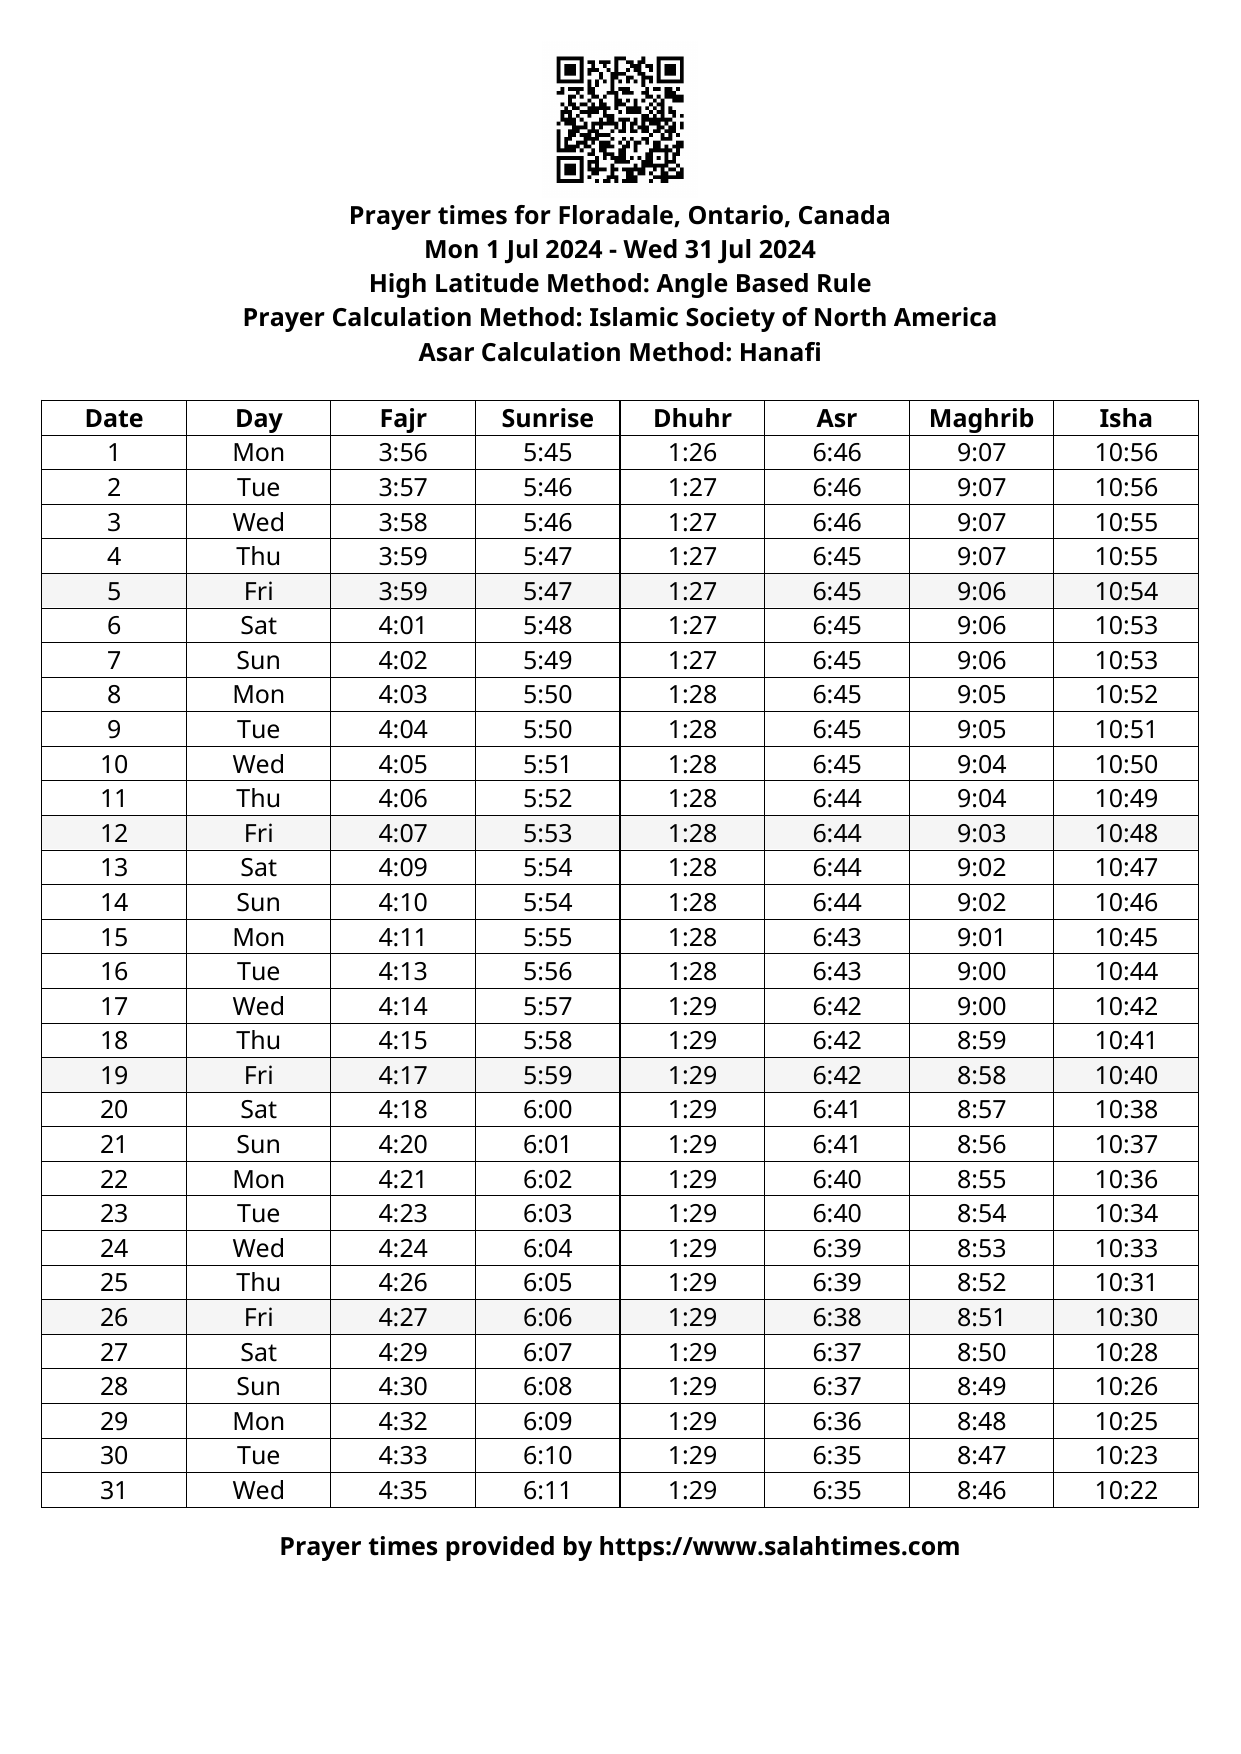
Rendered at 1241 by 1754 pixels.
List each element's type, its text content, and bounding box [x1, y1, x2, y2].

table_header Asr [765, 401, 909, 434]
table_cell 1:29 [621, 1231, 764, 1264]
table_cell 6:07 [476, 1335, 619, 1368]
table_cell 4:09 [331, 851, 475, 884]
table_cell 10 [42, 747, 186, 780]
table_cell Sat [187, 1093, 330, 1126]
table_cell 6:44 [765, 781, 909, 815]
table_cell 9:00 [910, 954, 1053, 988]
table_cell 1:28 [621, 712, 764, 746]
table_cell 6:35 [765, 1473, 909, 1507]
table_cell 1:29 [621, 1266, 764, 1299]
table_cell 9:01 [910, 920, 1053, 953]
table_cell 29 [42, 1404, 186, 1437]
table_cell Mon [187, 1404, 330, 1437]
table_cell 4 [42, 539, 186, 573]
table_cell 6:43 [765, 920, 909, 953]
table_cell 5:54 [476, 885, 619, 919]
table_cell 9:07 [910, 470, 1053, 504]
table_cell 4:24 [331, 1231, 475, 1264]
table_cell 9:06 [910, 643, 1053, 677]
table_cell Mon [187, 920, 330, 953]
table_cell 4:21 [331, 1162, 475, 1195]
table_cell 5:56 [476, 954, 619, 988]
table_cell Fri [187, 574, 330, 607]
table_cell 6:39 [765, 1266, 909, 1299]
table_cell 5:45 [476, 436, 619, 469]
table_cell 10:46 [1054, 885, 1198, 919]
table_cell 8:55 [910, 1162, 1053, 1195]
table_cell 1:27 [621, 643, 764, 677]
table_cell 6:42 [765, 989, 909, 1022]
table_cell 5:47 [476, 574, 619, 607]
table_cell 1:29 [621, 1439, 764, 1472]
text Mon 1 Jul 2024 - Wed 31 Jul 2024 [42, 232, 1198, 266]
table_cell Mon [187, 1162, 330, 1195]
table_cell Mon [187, 678, 330, 711]
table_cell 1:29 [621, 1093, 764, 1126]
table_cell 1:28 [621, 781, 764, 815]
table_cell 4:04 [331, 712, 475, 746]
table_cell 5:50 [476, 712, 619, 746]
table_cell 5 [42, 574, 186, 607]
table_cell 3:59 [331, 539, 475, 573]
table_cell 10:56 [1054, 470, 1198, 504]
table_cell 4:17 [331, 1058, 475, 1092]
table_cell 22 [42, 1162, 186, 1195]
table_cell 10:36 [1054, 1162, 1198, 1195]
table_cell 10:30 [1054, 1300, 1198, 1334]
table_cell 5:59 [476, 1058, 619, 1092]
table_cell Tue [187, 712, 330, 746]
table_cell 6 [42, 609, 186, 642]
table_cell 8:50 [910, 1335, 1053, 1368]
table_cell 3:58 [331, 505, 475, 538]
table_cell Tue [187, 1439, 330, 1472]
table_cell 1:28 [621, 851, 764, 884]
table_cell 1:26 [621, 436, 764, 469]
table_cell 4:11 [331, 920, 475, 953]
table_cell 10:28 [1054, 1335, 1198, 1368]
table_cell 6:46 [765, 470, 909, 504]
table_cell Thu [187, 539, 330, 573]
table_cell 18 [42, 1024, 186, 1057]
table_cell 6:09 [476, 1404, 619, 1437]
table_cell 4:10 [331, 885, 475, 919]
table_cell 3 [42, 505, 186, 538]
table_cell 1:29 [621, 1024, 764, 1057]
table_cell 8:56 [910, 1127, 1053, 1161]
table_cell Thu [187, 1266, 330, 1299]
table_cell 10:51 [1054, 712, 1198, 746]
table_cell 16 [42, 954, 186, 988]
table_cell 9 [42, 712, 186, 746]
table_cell 23 [42, 1196, 186, 1230]
table_cell 9:05 [910, 712, 1053, 746]
table_cell 6:44 [765, 816, 909, 849]
table_cell 5:58 [476, 1024, 619, 1057]
table_cell 17 [42, 989, 186, 1022]
table_cell 8:57 [910, 1093, 1053, 1126]
table_cell 4:14 [331, 989, 475, 1022]
table_cell 6:40 [765, 1196, 909, 1230]
table_cell 5:46 [476, 470, 619, 504]
table_cell 6:04 [476, 1231, 619, 1264]
table_cell Tue [187, 470, 330, 504]
table_cell 6:05 [476, 1266, 619, 1299]
table_cell 10:53 [1054, 609, 1198, 642]
table_cell 5:46 [476, 505, 619, 538]
table_cell 6:45 [765, 643, 909, 677]
table_header Sunrise [476, 401, 619, 434]
table_cell 4:13 [331, 954, 475, 988]
table_cell 1:29 [621, 1335, 764, 1368]
text Prayer times provided by https://www.salahtimes.com [42, 1528, 1198, 1563]
text Prayer times for Floradale, Ontario, Canada [42, 198, 1198, 232]
table_cell 4:23 [331, 1196, 475, 1230]
table_cell Thu [187, 1024, 330, 1057]
table_cell Wed [187, 1473, 330, 1507]
table_cell 30 [42, 1439, 186, 1472]
table_cell 4:33 [331, 1439, 475, 1472]
table_cell 9:02 [910, 851, 1053, 884]
table_cell 10:37 [1054, 1127, 1198, 1161]
table_cell 1:27 [621, 609, 764, 642]
table_cell 6:39 [765, 1231, 909, 1264]
table_cell 9:07 [910, 436, 1053, 469]
table_cell 6:36 [765, 1404, 909, 1437]
table_cell 4:03 [331, 678, 475, 711]
table_cell 6:38 [765, 1300, 909, 1334]
table_cell 2 [42, 470, 186, 504]
table_cell 6:41 [765, 1127, 909, 1161]
table_cell 24 [42, 1231, 186, 1264]
table_cell 9:04 [910, 747, 1053, 780]
table_cell 6:42 [765, 1058, 909, 1092]
table_cell 5:55 [476, 920, 619, 953]
table_cell 1:27 [621, 470, 764, 504]
table_cell 10:55 [1054, 505, 1198, 538]
table_cell 6:46 [765, 505, 909, 538]
table_cell 10:45 [1054, 920, 1198, 953]
table_cell 10:23 [1054, 1439, 1198, 1472]
table_cell 1:29 [621, 1369, 764, 1403]
table_cell 1:27 [621, 539, 764, 573]
table_cell 8:54 [910, 1196, 1053, 1230]
table_cell 25 [42, 1266, 186, 1299]
table_cell 4:01 [331, 609, 475, 642]
table_cell 9:07 [910, 505, 1053, 538]
table_cell 6:10 [476, 1439, 619, 1472]
table_cell 6:45 [765, 574, 909, 607]
table_cell 10:25 [1054, 1404, 1198, 1437]
table_cell 10:49 [1054, 781, 1198, 815]
table_cell 6:43 [765, 954, 909, 988]
table_cell 7 [42, 643, 186, 677]
table_cell 1:29 [621, 1300, 764, 1334]
table_cell 10:42 [1054, 989, 1198, 1022]
table_cell 6:37 [765, 1369, 909, 1403]
table_cell 10:50 [1054, 747, 1198, 780]
table_cell 1:27 [621, 574, 764, 607]
table_cell 13 [42, 851, 186, 884]
table_cell 8:52 [910, 1266, 1053, 1299]
table_cell Tue [187, 954, 330, 988]
table_cell 6:06 [476, 1300, 619, 1334]
table_cell 1:29 [621, 1058, 764, 1092]
table_cell Wed [187, 747, 330, 780]
table_cell 1:28 [621, 920, 764, 953]
table_cell 5:53 [476, 816, 619, 849]
table_header Isha [1054, 401, 1198, 434]
table_cell Sat [187, 609, 330, 642]
table_cell 6:11 [476, 1473, 619, 1507]
table_cell 1 [42, 436, 186, 469]
table_cell 28 [42, 1369, 186, 1403]
table_cell 4:26 [331, 1266, 475, 1299]
table_cell 10:41 [1054, 1024, 1198, 1057]
table_cell Sun [187, 1369, 330, 1403]
table_cell Sun [187, 643, 330, 677]
table_cell 8:59 [910, 1024, 1053, 1057]
table_cell 6:45 [765, 539, 909, 573]
table_cell 6:41 [765, 1093, 909, 1126]
table_cell 6:45 [765, 678, 909, 711]
table_cell Tue [187, 1196, 330, 1230]
table_cell 5:49 [476, 643, 619, 677]
table_cell Fri [187, 816, 330, 849]
table_cell 10:54 [1054, 574, 1198, 607]
table_cell Wed [187, 1231, 330, 1264]
table_cell 8:46 [910, 1473, 1053, 1507]
table_cell 10:38 [1054, 1093, 1198, 1126]
table_cell 9:00 [910, 989, 1053, 1022]
table_cell 14 [42, 885, 186, 919]
table_cell 1:29 [621, 1127, 764, 1161]
table_cell 6:42 [765, 1024, 909, 1057]
table_cell 8:51 [910, 1300, 1053, 1334]
table_cell 3:57 [331, 470, 475, 504]
table_cell 9:07 [910, 539, 1053, 573]
table_cell Fri [187, 1058, 330, 1092]
table_cell 4:15 [331, 1024, 475, 1057]
table_cell 5:47 [476, 539, 619, 573]
table_cell 4:05 [331, 747, 475, 780]
table_cell 1:29 [621, 1473, 764, 1507]
table_cell 21 [42, 1127, 186, 1161]
table_cell 3:56 [331, 436, 475, 469]
table_cell 10:53 [1054, 643, 1198, 677]
table_cell 9:06 [910, 609, 1053, 642]
table_cell 9:03 [910, 816, 1053, 849]
table_cell 5:54 [476, 851, 619, 884]
table_cell 6:46 [765, 436, 909, 469]
table_cell 10:40 [1054, 1058, 1198, 1092]
table_cell 5:57 [476, 989, 619, 1022]
table_cell Sun [187, 1127, 330, 1161]
table_cell 4:06 [331, 781, 475, 815]
table_header Date [42, 401, 186, 434]
table_cell 20 [42, 1093, 186, 1126]
table_cell 4:07 [331, 816, 475, 849]
table_cell 5:51 [476, 747, 619, 780]
table_header Day [187, 401, 330, 434]
table_cell 10:44 [1054, 954, 1198, 988]
table_cell 4:32 [331, 1404, 475, 1437]
table_cell 5:50 [476, 678, 619, 711]
table_cell 8 [42, 678, 186, 711]
table_cell 8:53 [910, 1231, 1053, 1264]
table_cell 31 [42, 1473, 186, 1507]
table_cell 11 [42, 781, 186, 815]
table_cell 6:01 [476, 1127, 619, 1161]
table_cell 6:40 [765, 1162, 909, 1195]
table_cell 1:29 [621, 1404, 764, 1437]
table_cell 6:35 [765, 1439, 909, 1472]
table_cell 10:33 [1054, 1231, 1198, 1264]
table_cell 5:52 [476, 781, 619, 815]
table_cell 1:28 [621, 885, 764, 919]
table_cell 10:26 [1054, 1369, 1198, 1403]
table_cell 6:44 [765, 885, 909, 919]
table_cell 9:05 [910, 678, 1053, 711]
table_cell 8:48 [910, 1404, 1053, 1437]
table_cell Sat [187, 851, 330, 884]
table_cell 1:29 [621, 1196, 764, 1230]
table_cell 4:30 [331, 1369, 475, 1403]
table_cell 4:02 [331, 643, 475, 677]
table_cell Thu [187, 781, 330, 815]
table_cell 6:45 [765, 747, 909, 780]
table_cell 6:03 [476, 1196, 619, 1230]
table_cell 26 [42, 1300, 186, 1334]
table_cell Sun [187, 885, 330, 919]
table_cell 6:45 [765, 609, 909, 642]
table_cell Mon [187, 436, 330, 469]
table_cell 10:47 [1054, 851, 1198, 884]
table_cell 9:02 [910, 885, 1053, 919]
table_cell 19 [42, 1058, 186, 1092]
table_cell Sat [187, 1335, 330, 1368]
table_cell 1:29 [621, 1162, 764, 1195]
table_cell 10:34 [1054, 1196, 1198, 1230]
table_cell 4:27 [331, 1300, 475, 1334]
table_header Dhuhr [621, 401, 764, 434]
table_cell 1:28 [621, 816, 764, 849]
table_cell 6:37 [765, 1335, 909, 1368]
table_cell 27 [42, 1335, 186, 1368]
table_cell 1:28 [621, 954, 764, 988]
table_cell 6:02 [476, 1162, 619, 1195]
text Asar Calculation Method: Hanafi [42, 334, 1198, 368]
text Prayer Calculation Method: Islamic Society of North America [42, 300, 1198, 334]
table_cell 10:55 [1054, 539, 1198, 573]
table_cell 15 [42, 920, 186, 953]
table_cell 8:47 [910, 1439, 1053, 1472]
table_cell 4:29 [331, 1335, 475, 1368]
table_cell 1:29 [621, 989, 764, 1022]
table_header Fajr [331, 401, 475, 434]
table_cell 9:04 [910, 781, 1053, 815]
table_cell 10:48 [1054, 816, 1198, 849]
table_cell 6:44 [765, 851, 909, 884]
text High Latitude Method: Angle Based Rule [42, 266, 1198, 300]
table_cell 6:00 [476, 1093, 619, 1126]
table_cell 6:08 [476, 1369, 619, 1403]
table_cell 4:18 [331, 1093, 475, 1126]
table_header Maghrib [910, 401, 1053, 434]
table_cell Wed [187, 505, 330, 538]
table_cell 8:58 [910, 1058, 1053, 1092]
table_cell 3:59 [331, 574, 475, 607]
table_cell 10:31 [1054, 1266, 1198, 1299]
table_cell 10:56 [1054, 436, 1198, 469]
table_cell 1:27 [621, 505, 764, 538]
table_cell Fri [187, 1300, 330, 1334]
table_cell 9:06 [910, 574, 1053, 607]
table_cell 10:52 [1054, 678, 1198, 711]
table_cell 1:28 [621, 747, 764, 780]
table_cell Wed [187, 989, 330, 1022]
table_cell 12 [42, 816, 186, 849]
table_cell 4:20 [331, 1127, 475, 1161]
table_cell 4:35 [331, 1473, 475, 1507]
table_cell 6:45 [765, 712, 909, 746]
table_cell 8:49 [910, 1369, 1053, 1403]
table_cell 5:48 [476, 609, 619, 642]
picture [542, 41, 699, 198]
table_cell 1:28 [621, 678, 764, 711]
table_cell 10:22 [1054, 1473, 1198, 1507]
